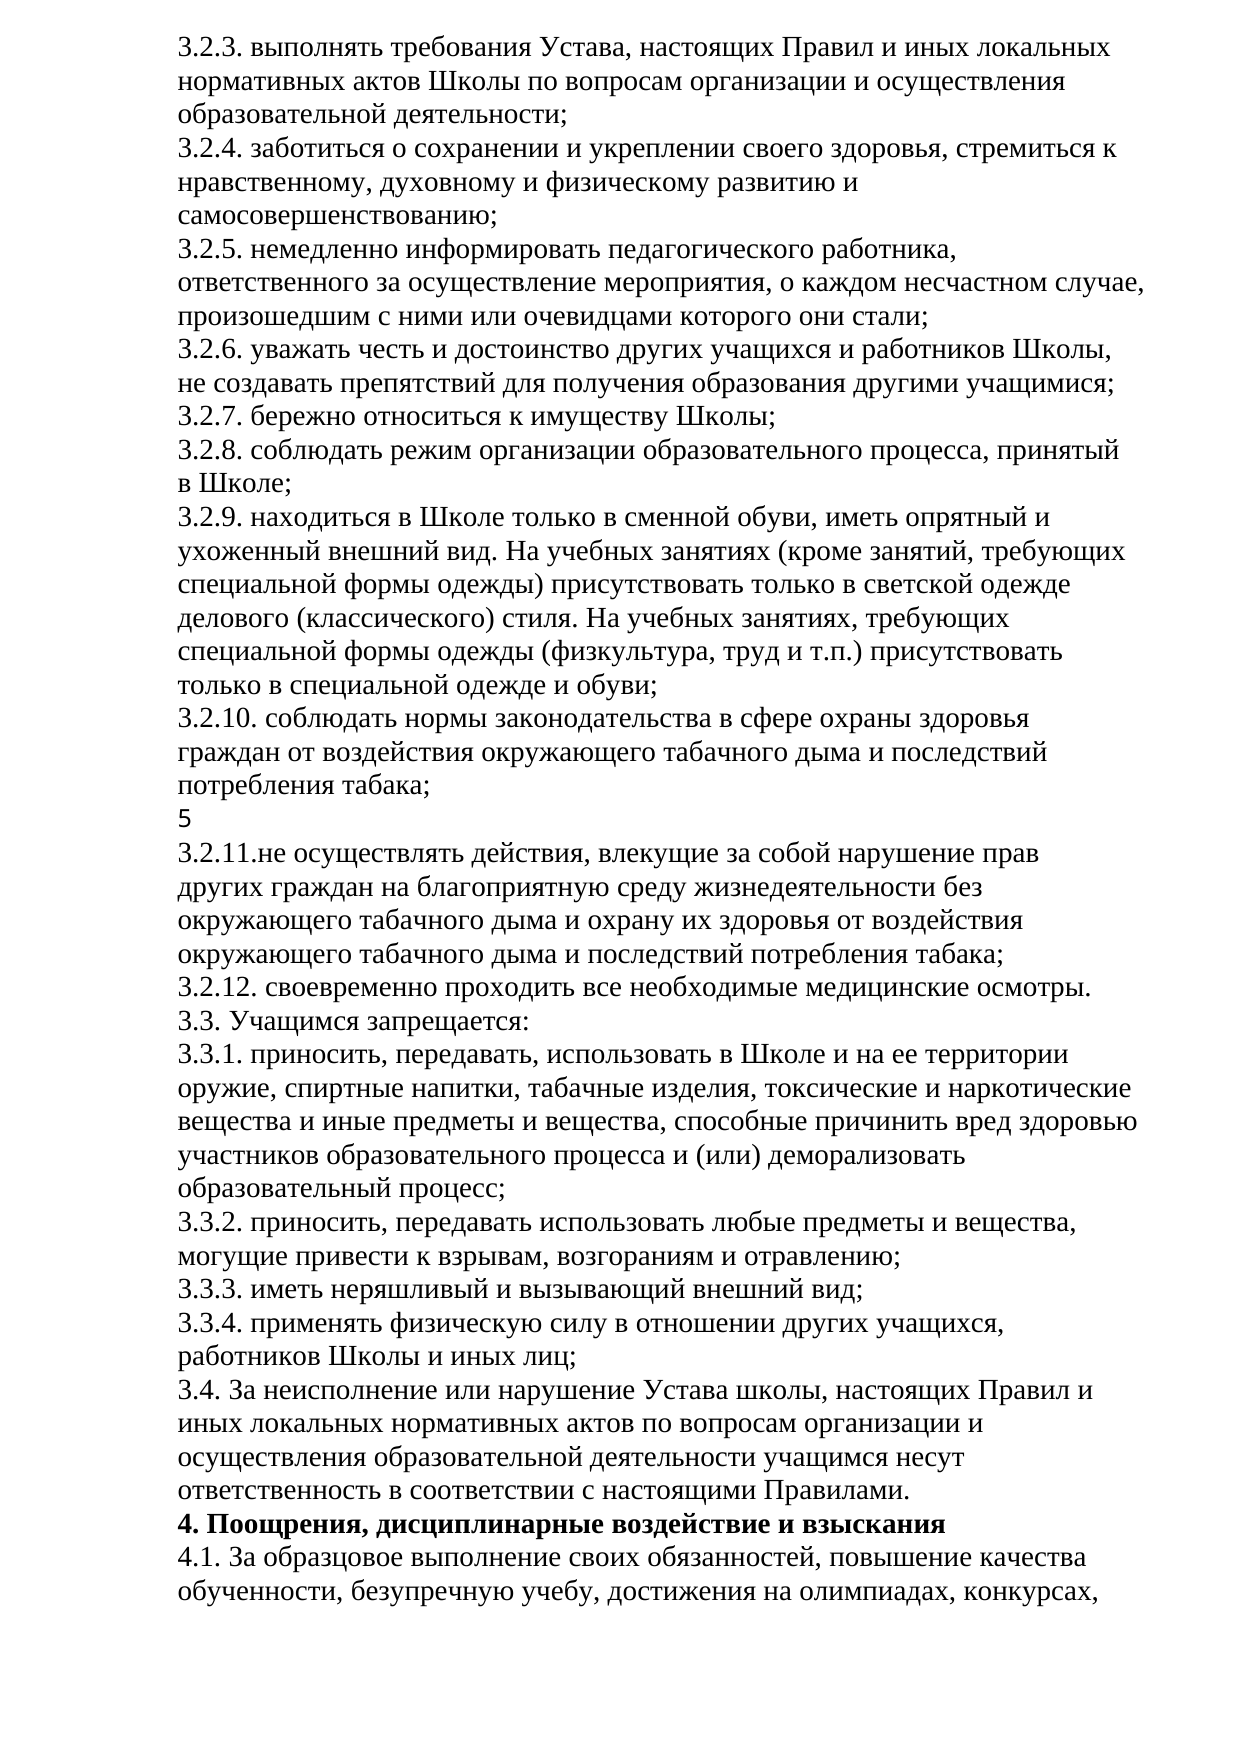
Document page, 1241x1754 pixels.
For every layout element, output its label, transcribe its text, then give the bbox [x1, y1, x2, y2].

text делового (классического) стиля. На учебных занятиях, требующих [177, 600, 1152, 633]
text 3.2.3. выполнять требования Устава, настоящих Правил и иных локальных [177, 29, 1152, 63]
text специальной формы одежды) присутствовать только в светской одежде [177, 566, 1152, 600]
text вещества и иные предметы и вещества, способные причинить вред здоровью [177, 1103, 1152, 1137]
text образовательной деятельности; [177, 97, 1152, 130]
text 3.2.12. своевременно проходить все необходимые медицинские осмотры. [177, 969, 1152, 1003]
text окружающего табачного дыма и последствий потребления табака; [177, 936, 1152, 969]
text 3.2.10. соблюдать нормы законодательства в сфере охраны здоровья [177, 700, 1152, 734]
text 3.2.6. уважать честь и достоинство других учащихся и работников Школы, [177, 331, 1152, 365]
text специальной формы одежды (физкультура, труд и т.п.) присутствовать [177, 633, 1152, 667]
text осуществления образовательной деятельности учащимся несут [177, 1439, 1152, 1472]
text участников образовательного процесса и (или) деморализовать [177, 1137, 1152, 1171]
text в Школе; [177, 466, 1152, 499]
text 3.3.2. приносить, передавать использовать любые предметы и вещества, [177, 1204, 1152, 1238]
text оружие, спиртные напитки, табачные изделия, токсические и наркотические [177, 1070, 1152, 1103]
text окружающего табачного дыма и охрану их здоровья от воздействия [177, 902, 1152, 936]
text 3.2.9. находиться в Школе только в сменной обуви, иметь опрятный и [177, 499, 1152, 533]
text работников Школы и иных лиц; [177, 1338, 1152, 1372]
text потребления табака; [177, 767, 1152, 801]
text не создавать препятствий для получения образования другими учащимися; [177, 365, 1152, 398]
text 3.4. За неисполнение или нарушение Устава школы, настоящих Правил и [177, 1372, 1152, 1405]
text 3.3.3. иметь неряшливый и вызывающий внешний вид; [177, 1271, 1152, 1305]
text произошедшим с ними или очевидцами которого они стали; [177, 298, 1152, 331]
text 3.2.11.не осуществлять действия, влекущие за собой нарушение прав [177, 835, 1152, 869]
text только в специальной одежде и обуви; [177, 667, 1152, 700]
text 3.3.1. приносить, передавать, использовать в Школе и на ее территории [177, 1036, 1152, 1070]
text ответственность в соответствии с настоящими Правилами. [177, 1472, 1152, 1506]
text обученности, безупречную учебу, достижения на олимпиадах, конкурсах, [177, 1573, 1152, 1607]
text 4.1. За образцовое выполнение своих обязанностей, повышение качества [177, 1539, 1152, 1573]
text нравственному, духовному и физическому развитию и [177, 164, 1152, 197]
text 5 [177, 801, 1152, 835]
text 3.2.7. бережно относиться к имуществу Школы; [177, 398, 1152, 432]
text 3.2.4. заботиться о сохранении и укреплении своего здоровья, стремиться к [177, 130, 1152, 164]
text самосовершенствованию; [177, 197, 1152, 231]
text 3.2.5. немедленно информировать педагогического работника, [177, 231, 1152, 264]
text граждан от воздействия окружающего табачного дыма и последствий [177, 734, 1152, 767]
text 3.2.8. соблюдать режим организации образовательного процесса, принятый [177, 432, 1152, 466]
text других граждан на благоприятную среду жизнедеятельности без [177, 869, 1152, 902]
text 4. Поощрения, дисциплинарные воздействие и взыскания [177, 1506, 1152, 1539]
text нормативных актов Школы по вопросам организации и осуществления [177, 63, 1152, 97]
text 3.3. Учащимся запрещается: [177, 1003, 1152, 1036]
text могущие привести к взрывам, возгораниям и отравлению; [177, 1238, 1152, 1271]
text 3.3.4. применять физическую силу в отношении других учащихся, [177, 1305, 1152, 1338]
text ответственного за осуществление мероприятия, о каждом несчастном случае, [177, 264, 1152, 298]
text ухоженный внешний вид. На учебных занятиях (кроме занятий, требующих [177, 533, 1152, 566]
text образовательный процесс; [177, 1171, 1152, 1204]
text иных локальных нормативных актов по вопросам организации и [177, 1405, 1152, 1439]
